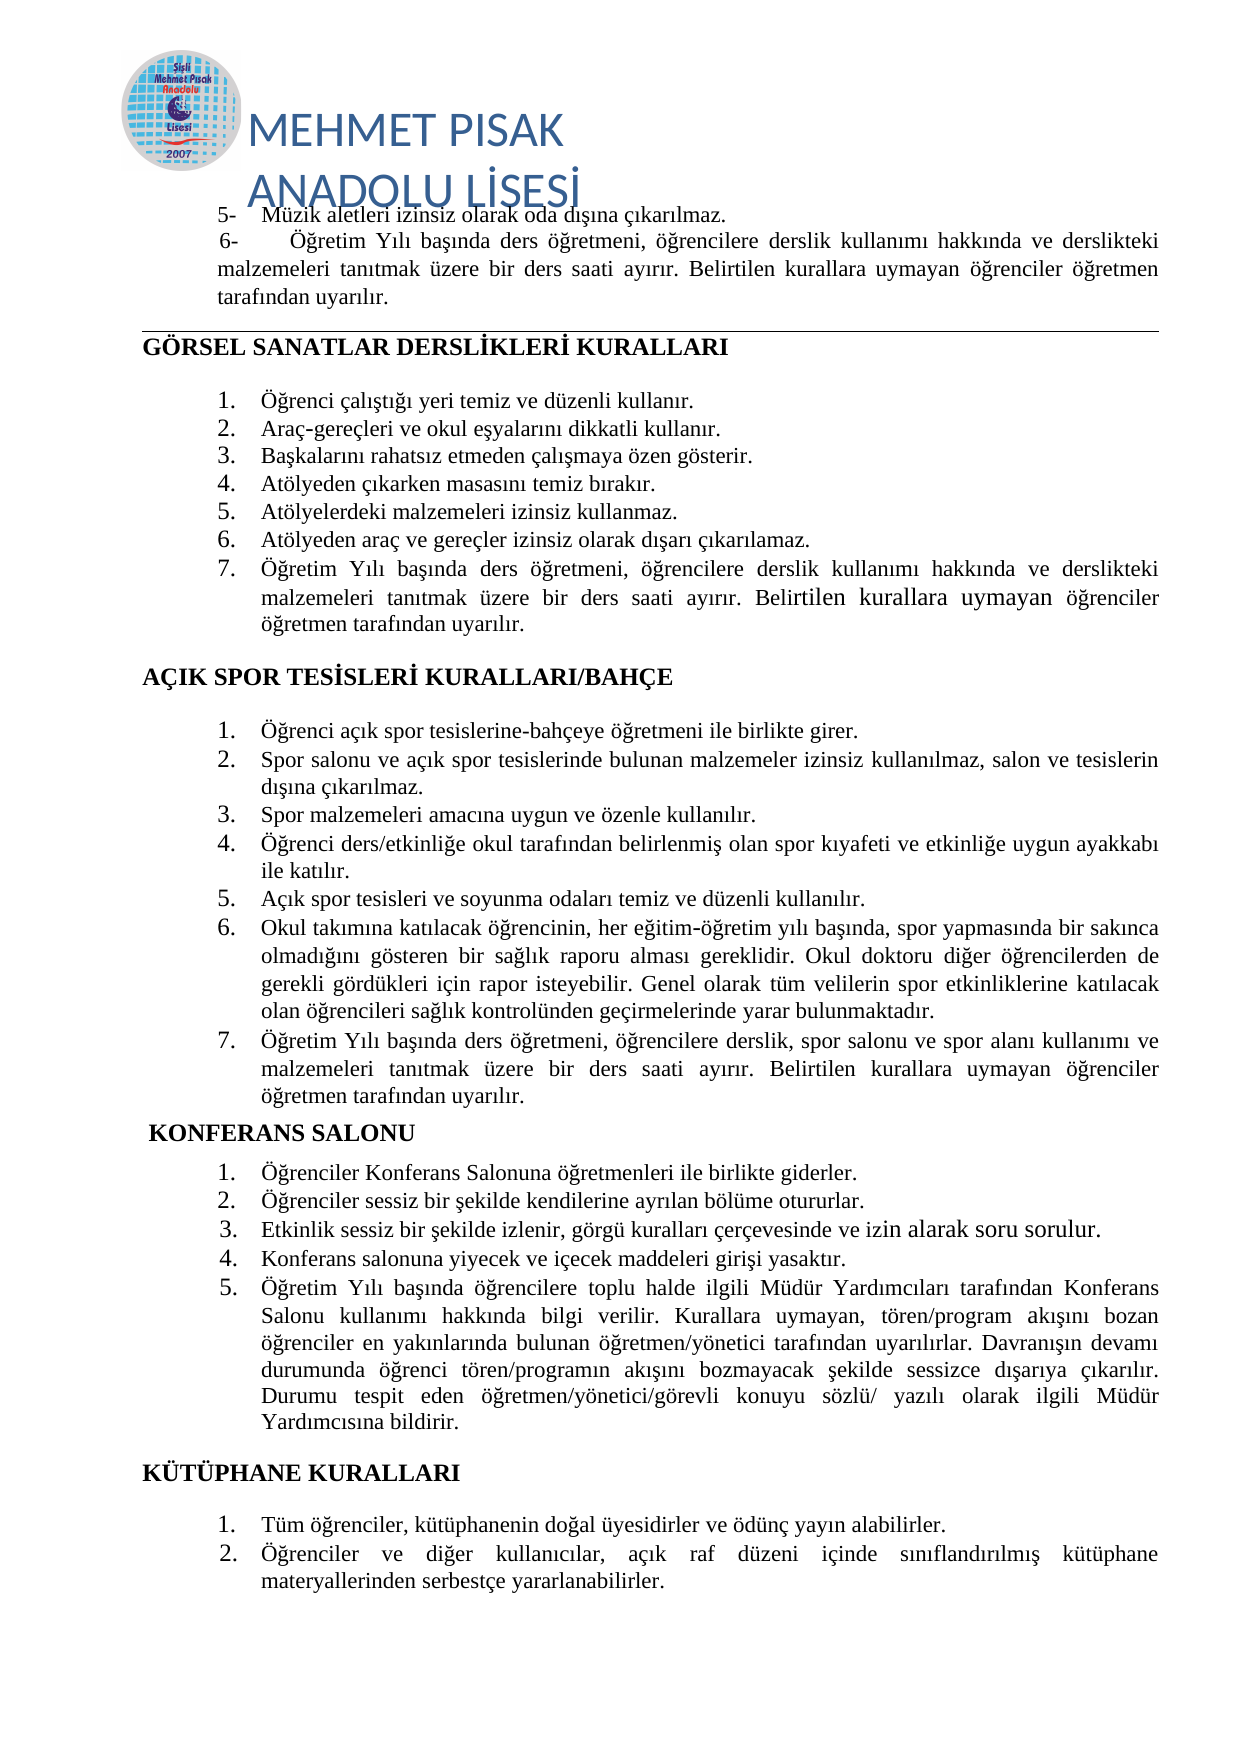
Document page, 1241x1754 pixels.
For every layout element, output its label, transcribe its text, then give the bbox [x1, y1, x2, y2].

list Öğretim Yılı başında ders öğretmeni, öğrencilere derslik, spor salonu ve spor alanı kullanımı ve malzemeleri tanıtmak üzere bir ders saati ayırır. Belirtilen kurallara uymayan öğrenciler öğretmen tarafından uyarılır. [217, 1025, 1159, 1109]
list Araç-gereçleri ve okul eşyalarını dikkatli kullanır. [217, 414, 1159, 442]
list Öğrenci ders/etkinliğe okul tarafından belirlenmiş olan spor kıyafeti ve etkinliğe uygun ayakkabı ile katılır. [217, 828, 1159, 883]
text GÖRSEL SANATLAR DERSLİKLERİ KURALLARI [142, 332, 1159, 361]
text KONFERANS SALONU [142, 1118, 1159, 1147]
list Öğretim Yılı başında ders öğretmeni, öğrencilere derslik kullanımı hakkında ve derslikteki malzemeleri tanıtmak üzere bir ders saati ayırır. Belirtilen kurallara uymayan öğrenciler öğretmen tarafından uyarılır. [217, 553, 1159, 637]
list Öğrenci çalıştığı yeri temiz ve düzenli kullanır. [217, 386, 1159, 414]
list Başkalarını rahatsız etmeden çalışmaya özen gösterir. [217, 442, 1159, 469]
list Açık spor tesisleri ve soyunma odaları temiz ve düzenli kullanılır. [217, 883, 1159, 912]
list Etkinlik sessiz bir şekilde izlenir, görgü kuralları çerçevesinde ve izin alarak soru sorulur. [219, 1214, 1159, 1243]
list Öğrenci açık spor tesislerine-bahçeye öğretmeni ile birlikte girer. [142, 716, 1159, 744]
list Tüm öğrenciler, kütüphanenin doğal üyesidirler ve ödünç yayın alabilirler. [142, 1509, 1159, 1538]
list Öğrenciler Konferans Salonuna öğretmenleri ile birlikte giderler. [142, 1157, 1159, 1186]
list Spor malzemeleri amacına uygun ve özenle kullanılır. [142, 799, 1159, 828]
list Konferans salonuna yiyecek ve içecek maddeleri girişi yasaktır. [219, 1243, 1159, 1272]
list Atölyeden çıkarken masasını temiz bırakır. [217, 469, 1159, 497]
list Atölyelerdeki malzemeleri izinsiz kullanmaz. [217, 497, 1159, 525]
list Öğretim Yılı başında öğrencilere toplu halde ilgili Müdür Yardımcıları tarafından Konferans Salonu kullanımı hakkında bilgi verilir. Kurallara uymayan, tören/program akışını bozan öğrenciler en yakınlarında bulunan öğretmen/yönetici tarafından uyarılırlar. Davranışın devamı durumunda öğrenci tören/programın akışını bozmayacak şekilde sessizce dışarıya çıkarılır. Durumu tespit eden öğretmen/yönetici/görevli konuyu sözlü/ yazılı olarak ilgili Müdür Yardımcısına bildirir. [219, 1272, 1159, 1435]
list Spor salonu ve açık spor tesislerinde bulunan malzemeler izinsiz kullanılmaz, salon ve tesislerin dışına çıkarılmaz. [217, 744, 1159, 799]
picture [121, 50, 242, 171]
list Müzik aletleri izinsiz olarak oda dışına çıkarılmaz. [142, 203, 1159, 228]
list Öğrenciler sessiz bir şekilde kendilerine ayrılan bölüme otururlar. [142, 1186, 1159, 1214]
list Atölyeden araç ve gereçler izinsiz olarak dışarı çıkarılamaz. [217, 525, 1159, 553]
text AÇIK SPOR TESİSLERİ KURALLARI/BAHÇE [142, 662, 1159, 691]
list Öğrenciler ve diğer kullanıcılar, açık raf düzeni içinde sınıflandırılmış kütüphane materyallerinden serbestçe yararlanabilirler. [219, 1538, 1159, 1593]
text KÜTÜPHANE KURALLARI [142, 1458, 1159, 1486]
list Okul takımına katılacak öğrencinin, her eğitim-öğretim yılı başında, spor yapmasında bir sakınca olmadığını gösteren bir sağlık raporu alması gereklidir. Okul doktoru diğer öğrencilerden de gerekli gördükleri için rapor isteyebilir. Genel olarak tüm velilerin spor etkinliklerine katılacak olan öğrencileri sağlık kontrolünden geçirmelerinde yarar bulunmaktadır. [217, 912, 1159, 1023]
list Öğretim Yılı başında ders öğretmeni, öğrencilere derslik kullanımı hakkında ve derslikteki malzemeleri tanıtmak üzere bir ders saati ayırır. Belirtilen kurallara uymayan öğrenciler öğretmen tarafından uyarılır. [217, 228, 1159, 309]
